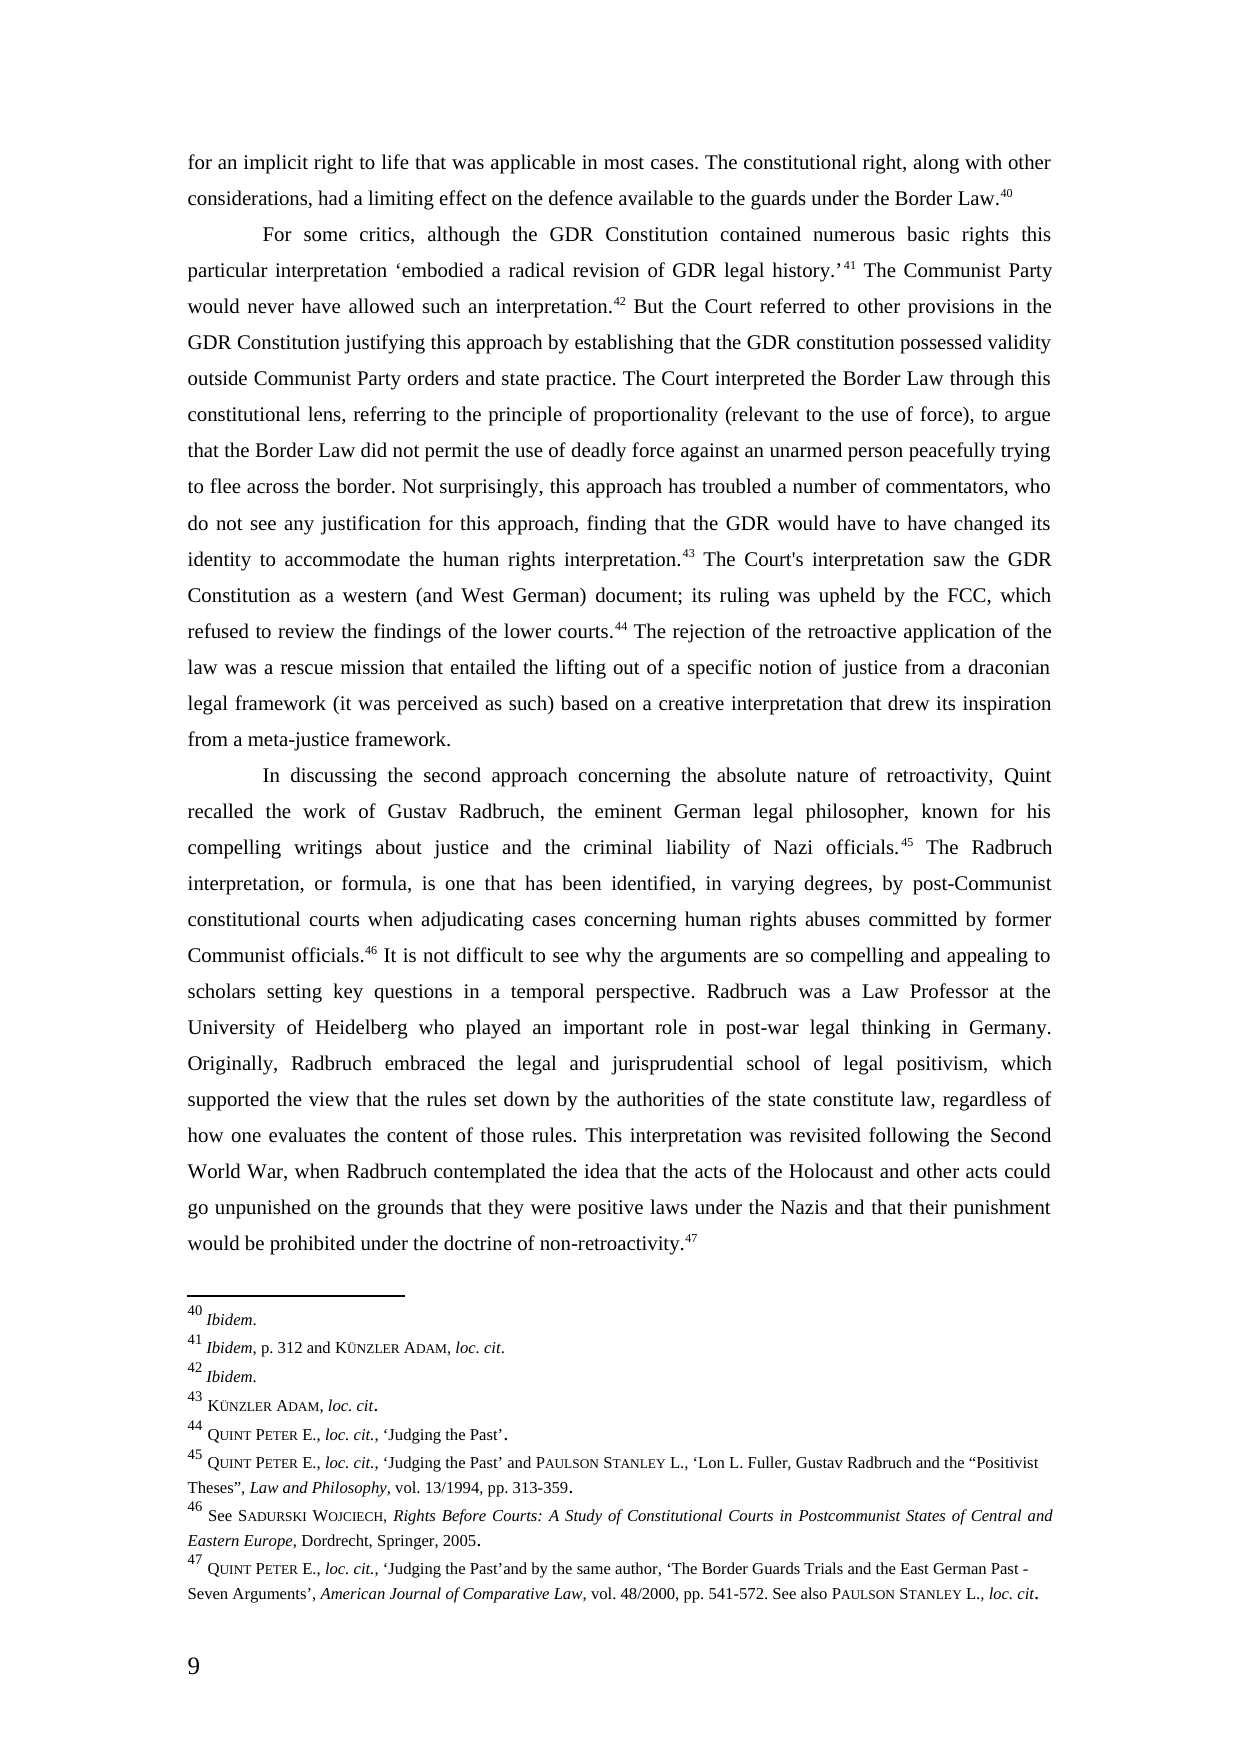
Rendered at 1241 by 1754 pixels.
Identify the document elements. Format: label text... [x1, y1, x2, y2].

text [187, 150, 1053, 210]
text In discussing the second approach concerning the absolute nature of retroactivity, Quint recalled the work of Gustav Radbruch, the eminent German legal philosopher, known for his compelling writings about justice and the criminal liability of Nazi officials. The Radbruch interpretation, or formula, is one that has been identified, in varying degrees, by post-Communist constitutional courts when adjudicating cases concerning human rights abuses committed by former Communist officials. It is not difficult to see why the arguments are so compelling and appealing to scholars setting key questions in a temporal perspective. Radbruch was a Law Professor at the University of Heidelberg who played an important role in post-war legal thinking in Germany. Originally, Radbruch embraced the legal and jurisprudential school of legal positivism, which supported the view that the rules set down by the authorities of the state constitute law, regardless of how one evaluates the content of those rules. This interpretation was revisited following the Second World War, when Radbruch contemplated the idea that the acts of the Holocaust and other acts could go unpunished on the grounds that they were positive laws under the Nazis and that their punishment would be prohibited under the doctrine of non-retroactivity. [187, 763, 1053, 1255]
text For some critics, although the GDR Constitution contained numerous basic rights this particular interpretation ‘embodied a radical revision of GDR legal history.’ The Communist Party would never have allowed such an interpretation. But the Court referred to other provisions in the GDR Constitution justifying this approach by establishing that the GDR constitution possessed validity outside Communist Party orders and state practice. The Court interpreted the Border Law through this constitutional lens, referring to the principle of proportionality (relevant to the use of force), to argue that the Border Law did not permit the use of deadly force against an unarmed person peacefully trying to flee across the border. Not surprisingly, this approach has troubled a number of commentators, who do not see any justification for this approach, finding that the GDR would have to have changed its identity to accommodate the human rights interpretation. The Court's interpretation saw the GDR Constitution as a western (and West German) document; its ruling was upheld by the FCC, which refused to review the findings of the lower courts. The rejection of the retroactive application of the law was a rescue mission that entailed the lifting out of a specific notion of justice from a draconian legal framework (it was perceived as such) based on a creative interpretation that drew its inspiration from a meta-justice framework. [187, 222, 1053, 751]
